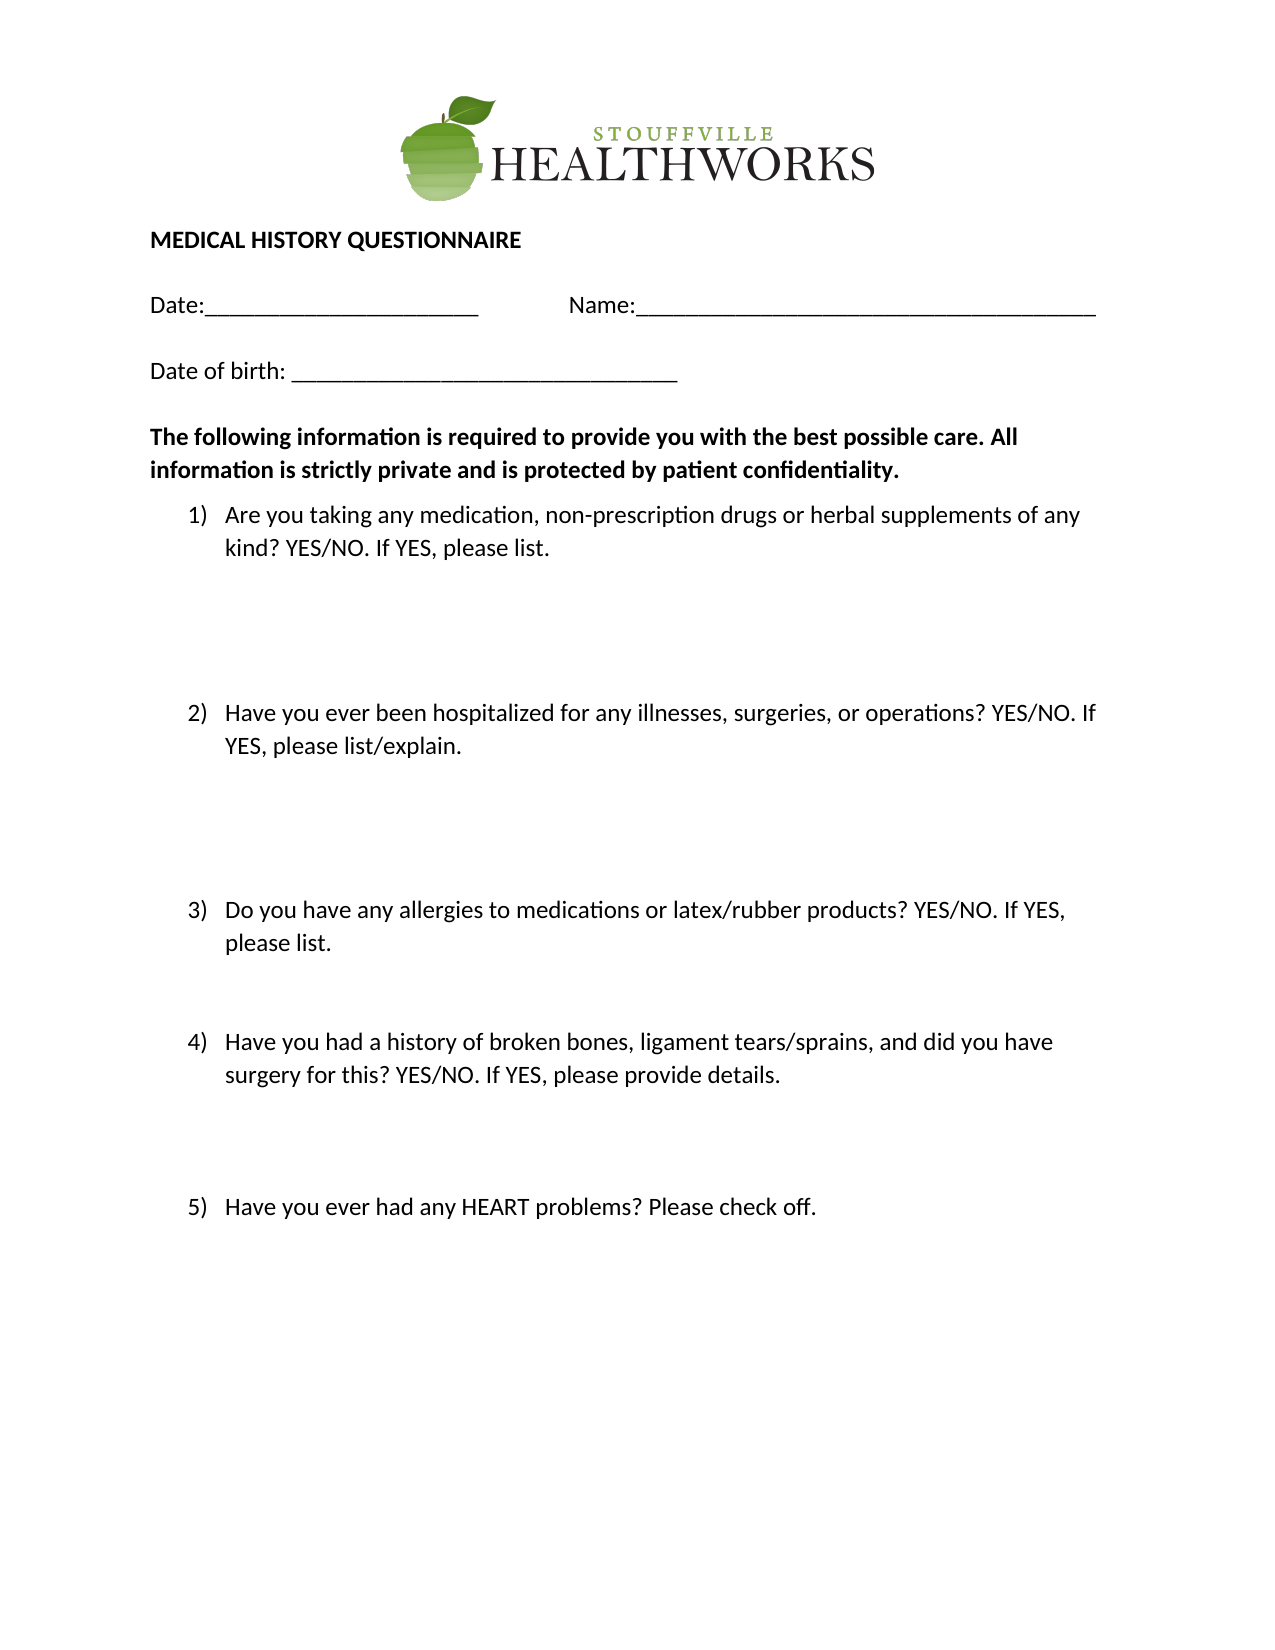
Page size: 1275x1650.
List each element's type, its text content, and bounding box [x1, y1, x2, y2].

list Do you have any allergies to medications or latex/rubber products? YES/NO. If YES, please list. [187, 894, 1125, 958]
text Date of birth: _______________________________ [150, 355, 1125, 386]
text Date:______________________ Name:_____________________________________ [150, 289, 1125, 320]
list Have you ever had any HEART problems? Please check off. [187, 1191, 1125, 1221]
list Are you taking any medication, non-prescription drugs or herbal supplements of any kind? YES/NO. If YES, please list. [187, 499, 1125, 563]
text MEDICAL HISTORY QUESTIONNAIRE [150, 224, 1125, 254]
list Have you ever been hospitalized for any illnesses, surgeries, or operations? YES/NO. If YES, please list/explain. [187, 697, 1125, 761]
picture [375, 73, 901, 224]
text The following information is required to provide you with the best possible care. All information is strictly private and is protected by patient confidentiality. [150, 421, 1125, 485]
list Have you had a history of broken bones, ligament tears/sprains, and did you have surgery for this? YES/NO. If YES, please provide details. [187, 1026, 1125, 1090]
